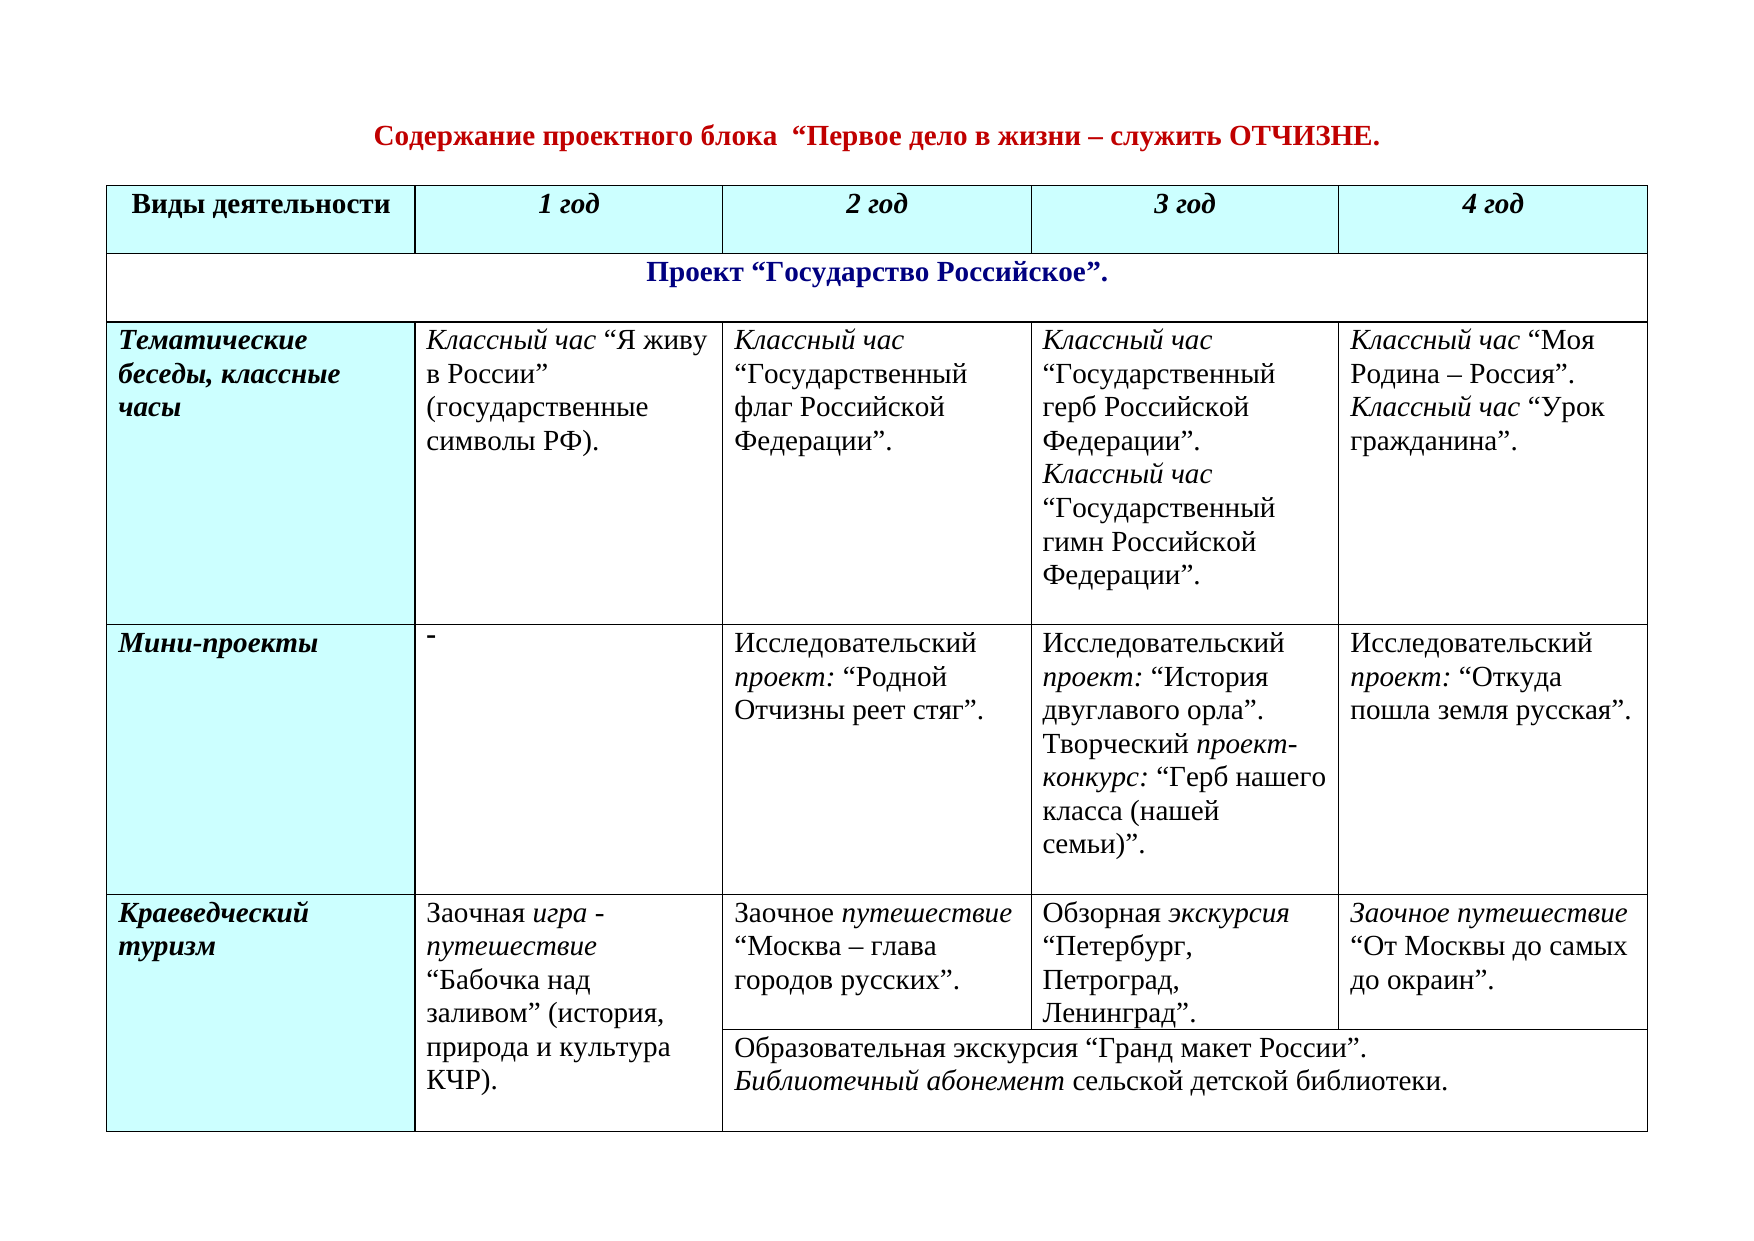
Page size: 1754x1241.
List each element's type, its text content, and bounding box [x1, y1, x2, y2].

table_cell Классный час “Государственный флаг Российской Федерации”. [723, 323, 1031, 624]
table_header 4 год [1339, 186, 1647, 253]
table_cell Заочное путешествие “От Москвы до самых до окраин”. [1339, 895, 1647, 1029]
table_cell Классный час “Я живу в России” (государственные символы РФ). [416, 323, 722, 624]
table_cell Исследовательский проект: “Родной Отчизны реет стяг”. [723, 625, 1031, 894]
table_header Виды деятельности [107, 186, 414, 253]
table_cell Образовательная экскурсия “Гранд макет России”. Библиотечный абонемент сельской детской библиотеки. [723, 1030, 1647, 1131]
table_cell Заочное путешествие “Москва – глава городов русских”. [723, 895, 1031, 1029]
table_cell Исследовательский проект: “Откуда пошла земля русская”. [1339, 625, 1647, 894]
table_header 1 год [416, 186, 722, 253]
table_cell Исследовательский проект: “История двуглавого орла”. Творческий проект-конкурс: “Герб нашего класса (нашей семьи)”. [1032, 625, 1338, 894]
table_header 2 год [723, 186, 1031, 253]
text Содержание проектного блока “Первое дело в жизни – служить ОТЧИЗНЕ. [118, 118, 1636, 152]
table_cell Проект “Государство Российское”. [107, 254, 1647, 321]
table_cell Классный час “Моя Родина – Россия”. Классный час “Урок гражданина”. [1339, 323, 1647, 624]
table_cell [416, 625, 722, 894]
table_header 3 год [1032, 186, 1338, 253]
table_cell Тематические беседы, классные часы [107, 323, 414, 624]
table_cell Классный час “Государственный герб Российской Федерации”. Классный час “Государственный гимн Российской Федерации”. [1032, 323, 1338, 624]
table_cell Мини-проекты [107, 625, 414, 894]
table_cell Краеведческий туризм [107, 895, 414, 1131]
table_cell Обзорная экскурсия “Петербург, Петроград, Ленинград”. [1032, 895, 1338, 1029]
table_cell Заочная игра - путешествие “Бабочка над заливом” (история, природа и культура КЧР). [416, 895, 722, 1131]
